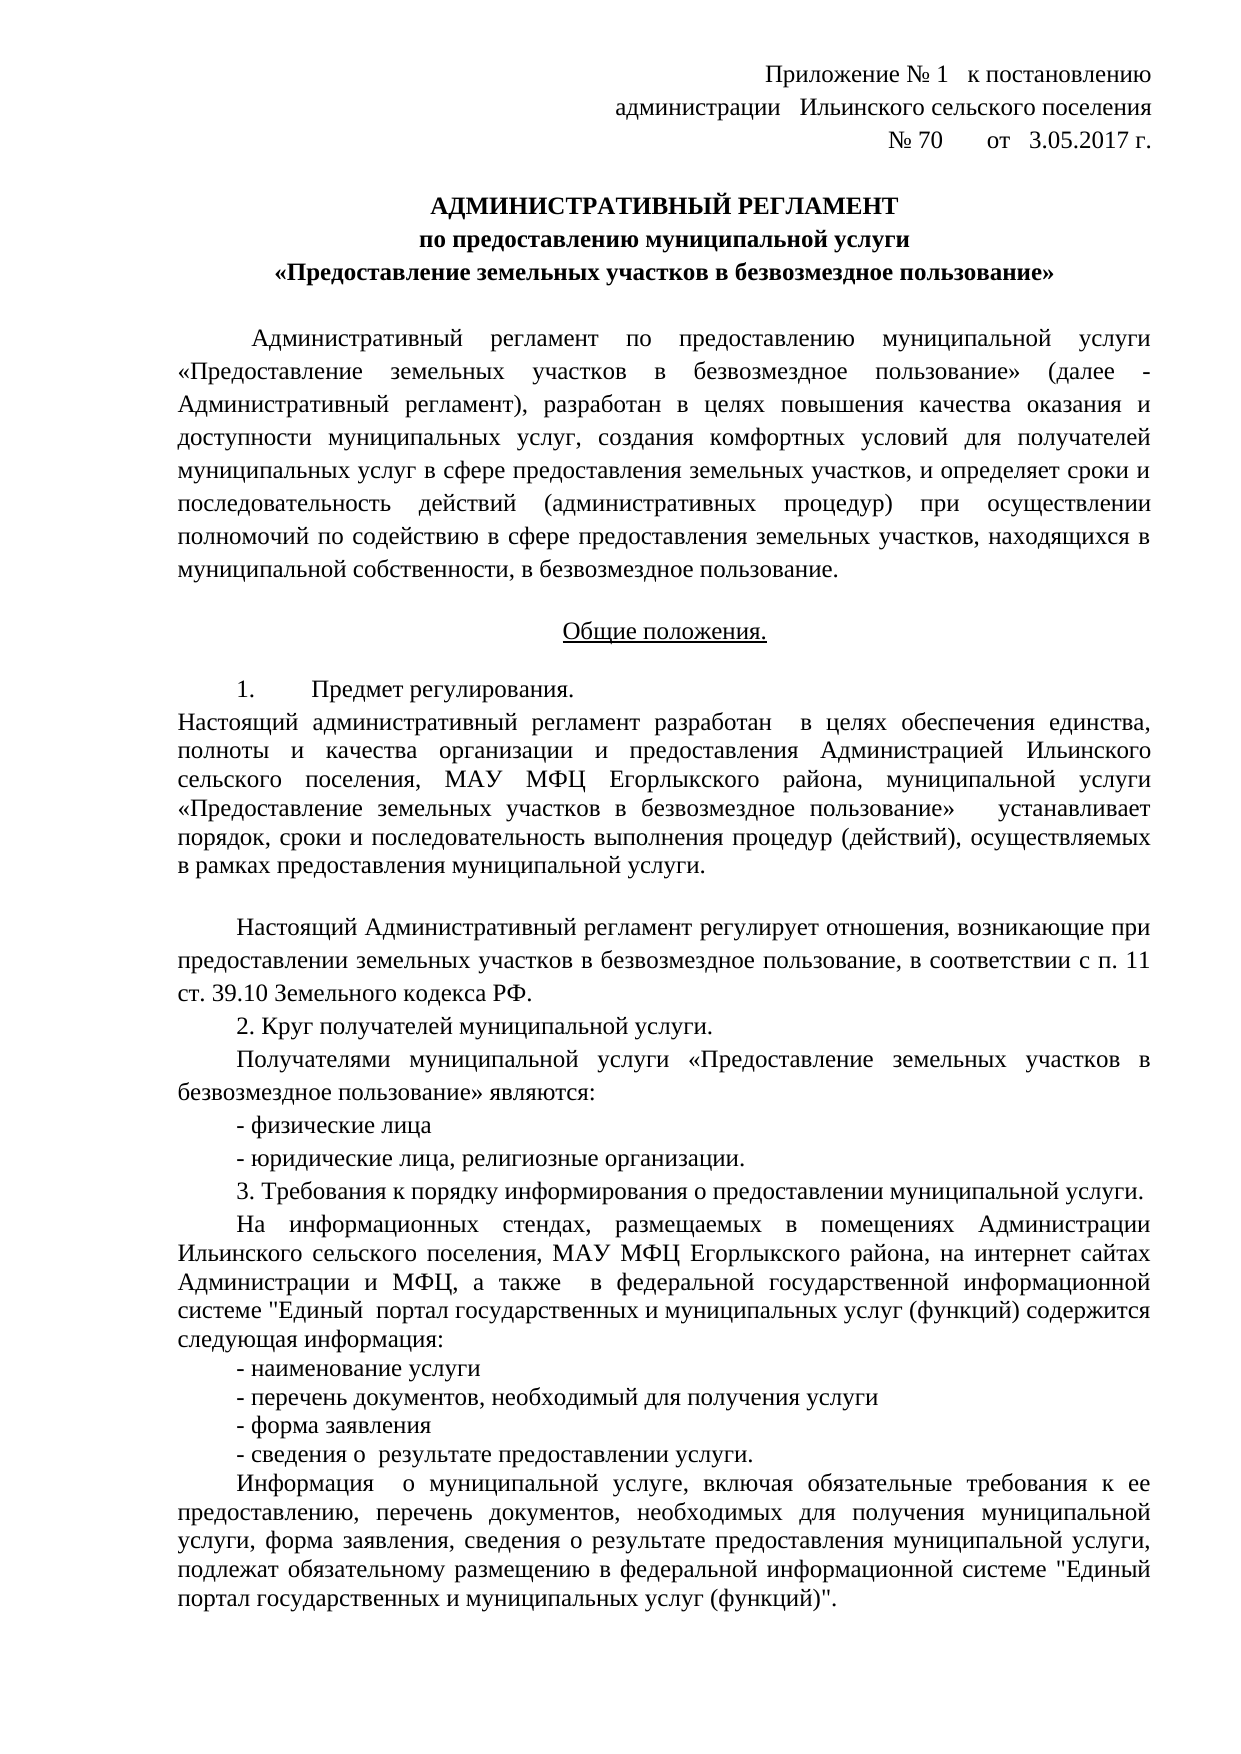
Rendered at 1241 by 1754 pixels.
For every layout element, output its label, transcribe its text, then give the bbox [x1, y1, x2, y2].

text - перечень документов, необходимый для получения услуги [177, 1382, 1152, 1411]
text администрации Ильинского сельского поселения [177, 92, 1152, 121]
text Административный регламент по предоставлению муниципальной услуги «Предоставление земельных участков в безвозмездное пользование» (далее - Административный регламент), разработан в целях повышения качества оказания и доступности муниципальных услуг, создания комфортных условий для получателей муниципальных услуг в сфере предоставления земельных участков, и определяет сроки и последовательность действий (административных процедур) при осуществлении полномочий по содействию в сфере предоставления земельных участков, находящихся в муниципальной собственности, в безвозмездное пользование. [177, 323, 1152, 583]
text Информация о муниципальной услуге, включая обязательные требования к ее предоставлению, перечень документов, необходимых для получения муниципальной услуги, форма заявления, сведения о результате предоставления муниципальной услуги, подлежат обязательному размещению в федеральной информационной системе "Единый портал государственных и муниципальных услуг (функций)". [177, 1468, 1152, 1612]
text АДМИНИСТРАТИВНЫЙ РЕГЛАМЕНТ [177, 191, 1152, 220]
text № 70 от 3.05.2017 г. [177, 125, 1152, 154]
text - физические лица [177, 1110, 1152, 1139]
text «Предоставление земельных участков в безвозмездное пользование» [177, 257, 1152, 286]
text 3. Требования к порядку информирования о предоставлении муниципальной услуги. [177, 1176, 1152, 1205]
text Настоящий Административный регламент регулирует отношения, возникающие при предоставлении земельных участков в безвозмездное пользование, в соответствии с п. 11 ст. 39.10 Земельного кодекса РФ. [177, 912, 1152, 1007]
text - форма заявления [177, 1411, 1152, 1439]
text Настоящий административный регламент разработан в целях обеспечения единства, полноты и качества организации и предоставления Администрацией Ильинского сельского поселения, МАУ МФЦ Егорлыкского района, муниципальной услуги «Предоставление земельных участков в безвозмездное пользование» устанавливает порядок, сроки и последовательность выполнения процедур (действий), осуществляемых в рамках предоставления муниципальной услуги. [177, 707, 1152, 879]
text - сведения о результате предоставлении услуги. [177, 1439, 1152, 1468]
text 2. Круг получателей муниципальной услуги. [177, 1011, 1152, 1040]
text по предоставлению муниципальной услуги [177, 224, 1152, 253]
text Получателями муниципальной услуги «Предоставление земельных участков в безвозмездное пользование» являются: [177, 1044, 1152, 1106]
text - наименование услуги [177, 1353, 1152, 1382]
text Общие положения. [177, 616, 1152, 645]
text На информационных стендах, размещаемых в помещениях Администрации Ильинского сельского поселения, МАУ МФЦ Егорлыкского района, на интернет сайтах Администрации и МФЦ, а также в федеральной государственной информационной системе "Единый портал государственных и муниципальных услуг (функций) содержится следующая информация: [177, 1209, 1152, 1353]
text - юридические лица, религиозные организации. [177, 1143, 1152, 1172]
text Приложение № 1 к постановлению [177, 59, 1152, 88]
text 1. Предмет регулирования. [177, 674, 1152, 702]
